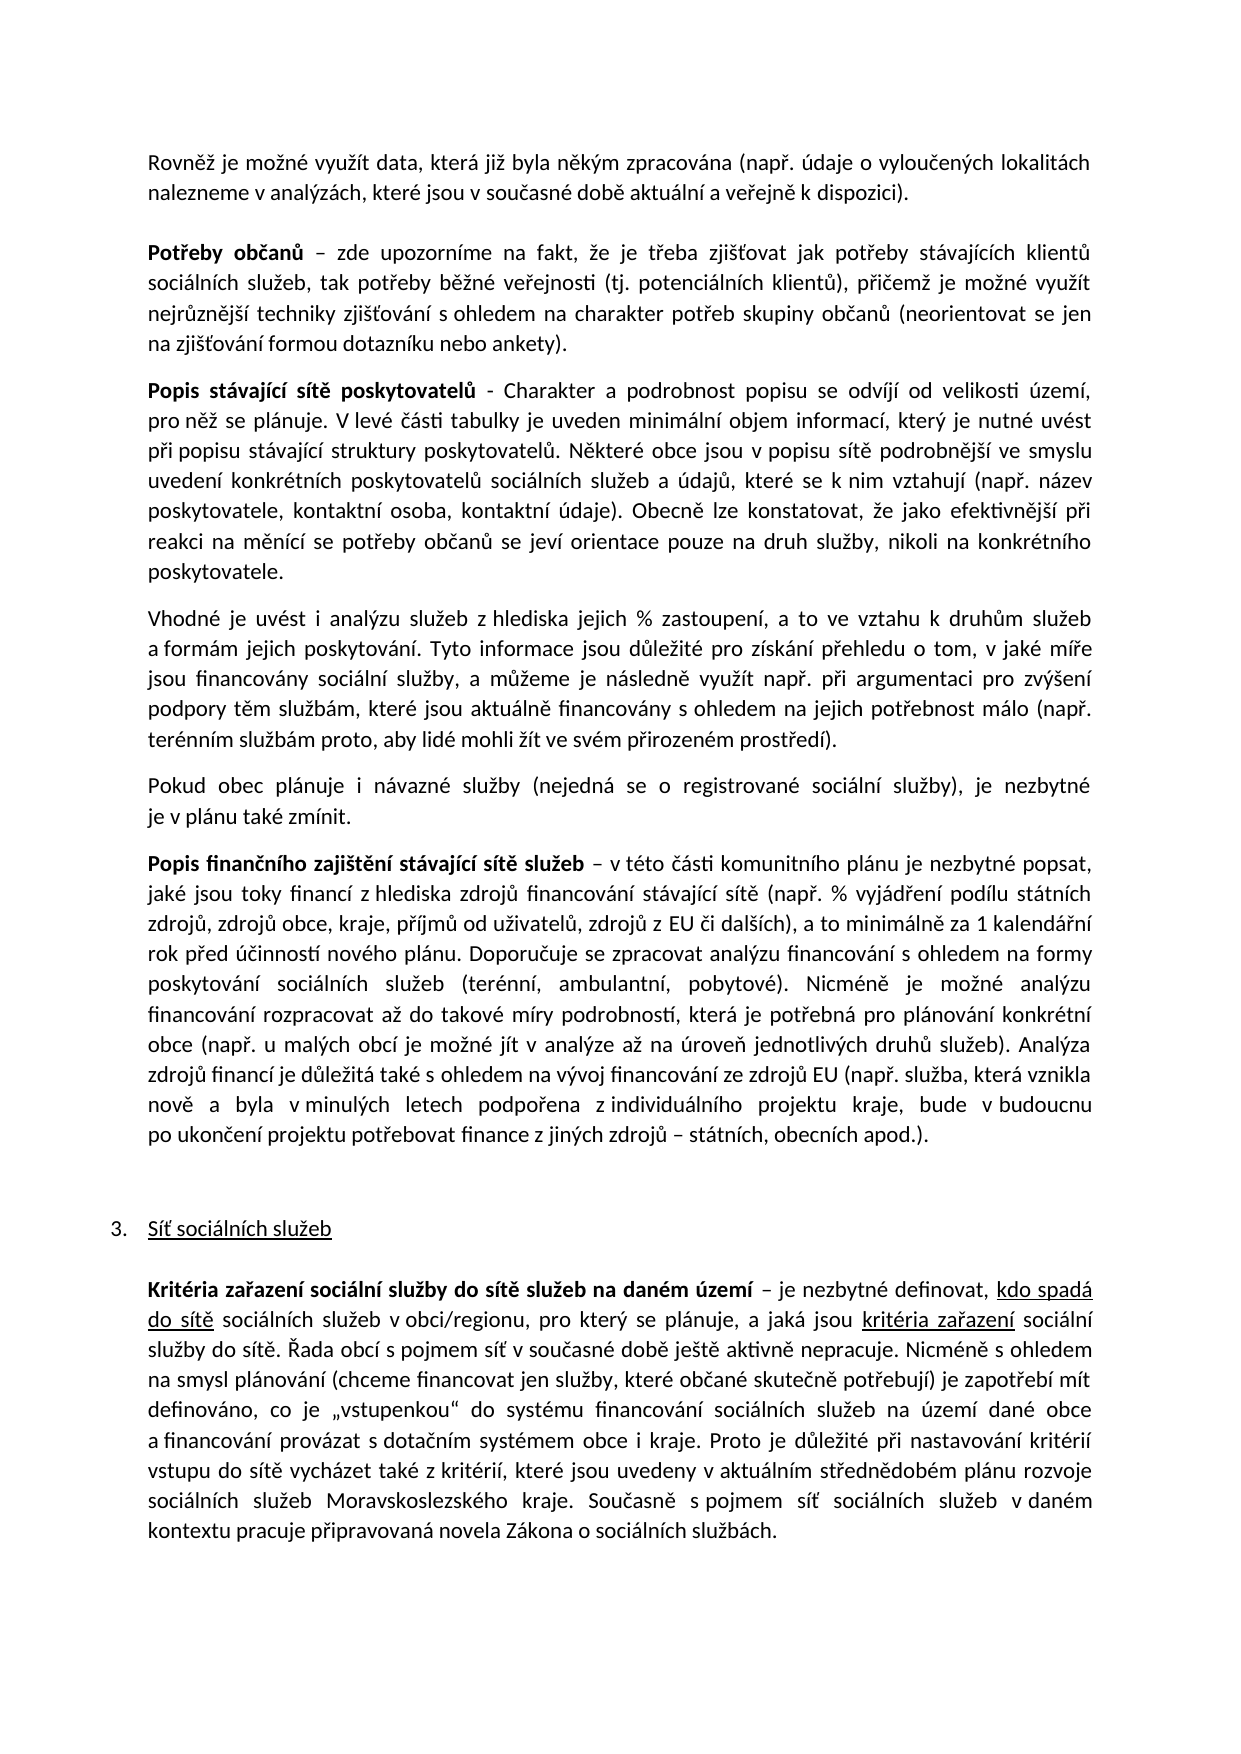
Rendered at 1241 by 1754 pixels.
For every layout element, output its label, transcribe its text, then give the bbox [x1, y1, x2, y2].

list Síť sociálních služeb [110, 1214, 1093, 1242]
text Vhodné je uvést i analýzu služeb z hlediska jejich % zastoupení, a to ve vztahu k druhům služeb a formám jejich poskytování. Tyto informace jsou důležité pro získání přehledu o tom, v jaké míře jsou financovány sociální služby, a můžeme je následně využít např. při argumentaci pro zvýšení podpory těm službám, které jsou aktuálně financovány s ohledem na jejich potřebnost málo (např. terénním službám proto, aby lidé mohli žít ve svém přirozeném prostředí). [148, 604, 1093, 753]
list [148, 148, 1093, 206]
text Popis stávající sítě poskytovatelů - Charakter a podrobnost popisu se odvíjí od velikosti území, pro něž se plánuje. V levé části tabulky je uveden minimální objem informací, který je nutné uvést při popisu stávající struktury poskytovatelů. Některé obce jsou v popisu sítě podrobnější ve smyslu uvedení konkrétních poskytovatelů sociálních služeb a údajů, které se k nim vztahují (např. název poskytovatele, kontaktní osoba, kontaktní údaje). Obecně lze konstatovat, že jako efektivnější při reakci na měnící se potřeby občanů se jeví orientace pouze na druh služby, nikoli na konkrétního poskytovatele. [148, 376, 1093, 585]
text Popis finančního zajištění stávající sítě služeb – v této části komunitního plánu je nezbytné popsat, jaké jsou toky financí z hlediska zdrojů financování stávající sítě (např. % vyjádření podílu státních zdrojů, zdrojů obce, kraje, příjmů od uživatelů, zdrojů z EU či dalších), a to minimálně za 1 kalendářní rok před účinností nového plánu. Doporučuje se zpracovat analýzu financování s ohledem na formy poskytování sociálních služeb (terénní, ambulantní, pobytové). Nicméně je možné analýzu financování rozpracovat až do takové míry podrobností, která je potřebná pro plánování konkrétní obce (např. u malých obcí je možné jít v analýze až na úroveň jednotlivých druhů služeb). Analýza zdrojů financí je důležitá také s ohledem na vývoj financování ze zdrojů EU (např. služba, která vznikla nově a byla v minulých letech podpořena z individuálního projektu kraje, bude v budoucnu po ukončení projektu potřebovat finance z jiných zdrojů – státních, obecních apod.). [148, 849, 1093, 1148]
list Kritéria zařazení sociální služby do sítě služeb na daném území – je nezbytné definovat, kdo spadá do sítě sociálních služeb v obci/regionu, pro který se plánuje, a jaká jsou kritéria zařazení sociální služby do sítě. Řada obcí s pojmem síť v současné době ještě aktivně nepracuje. Nicméně s ohledem na smysl plánování (chceme financovat jen služby, které občané skutečně potřebují) je zapotřebí mít definováno, co je „vstupenkou“ do systému financování sociálních služeb na území dané obce a financování provázat s dotačním systémem obce i kraje. Proto je důležité při nastavování kritérií vstupu do sítě vycházet také z kritérií, které jsou uvedeny v aktuálním střednědobém plánu rozvoje sociálních služeb Moravskoslezského kraje. Současně s pojmem síť sociálních služeb v daném kontextu pracuje připravovaná novela Zákona o sociálních službách. [148, 1275, 1093, 1544]
text Pokud obec plánuje i návazné služby (nejedná se o registrované sociální služby), je nezbytné je v plánu také zmínit. [148, 772, 1093, 830]
list Potřeby občanů – zde upozorníme na fakt, že je třeba zjišťovat jak potřeby stávajících klientů sociálních služeb, tak potřeby běžné veřejnosti (tj. potenciálních klientů), přičemž je možné využít nejrůznější techniky zjišťování s ohledem na charakter potřeb skupiny občanů (neorientovat se jen na zjišťování formou dotazníku nebo ankety). [148, 238, 1093, 357]
